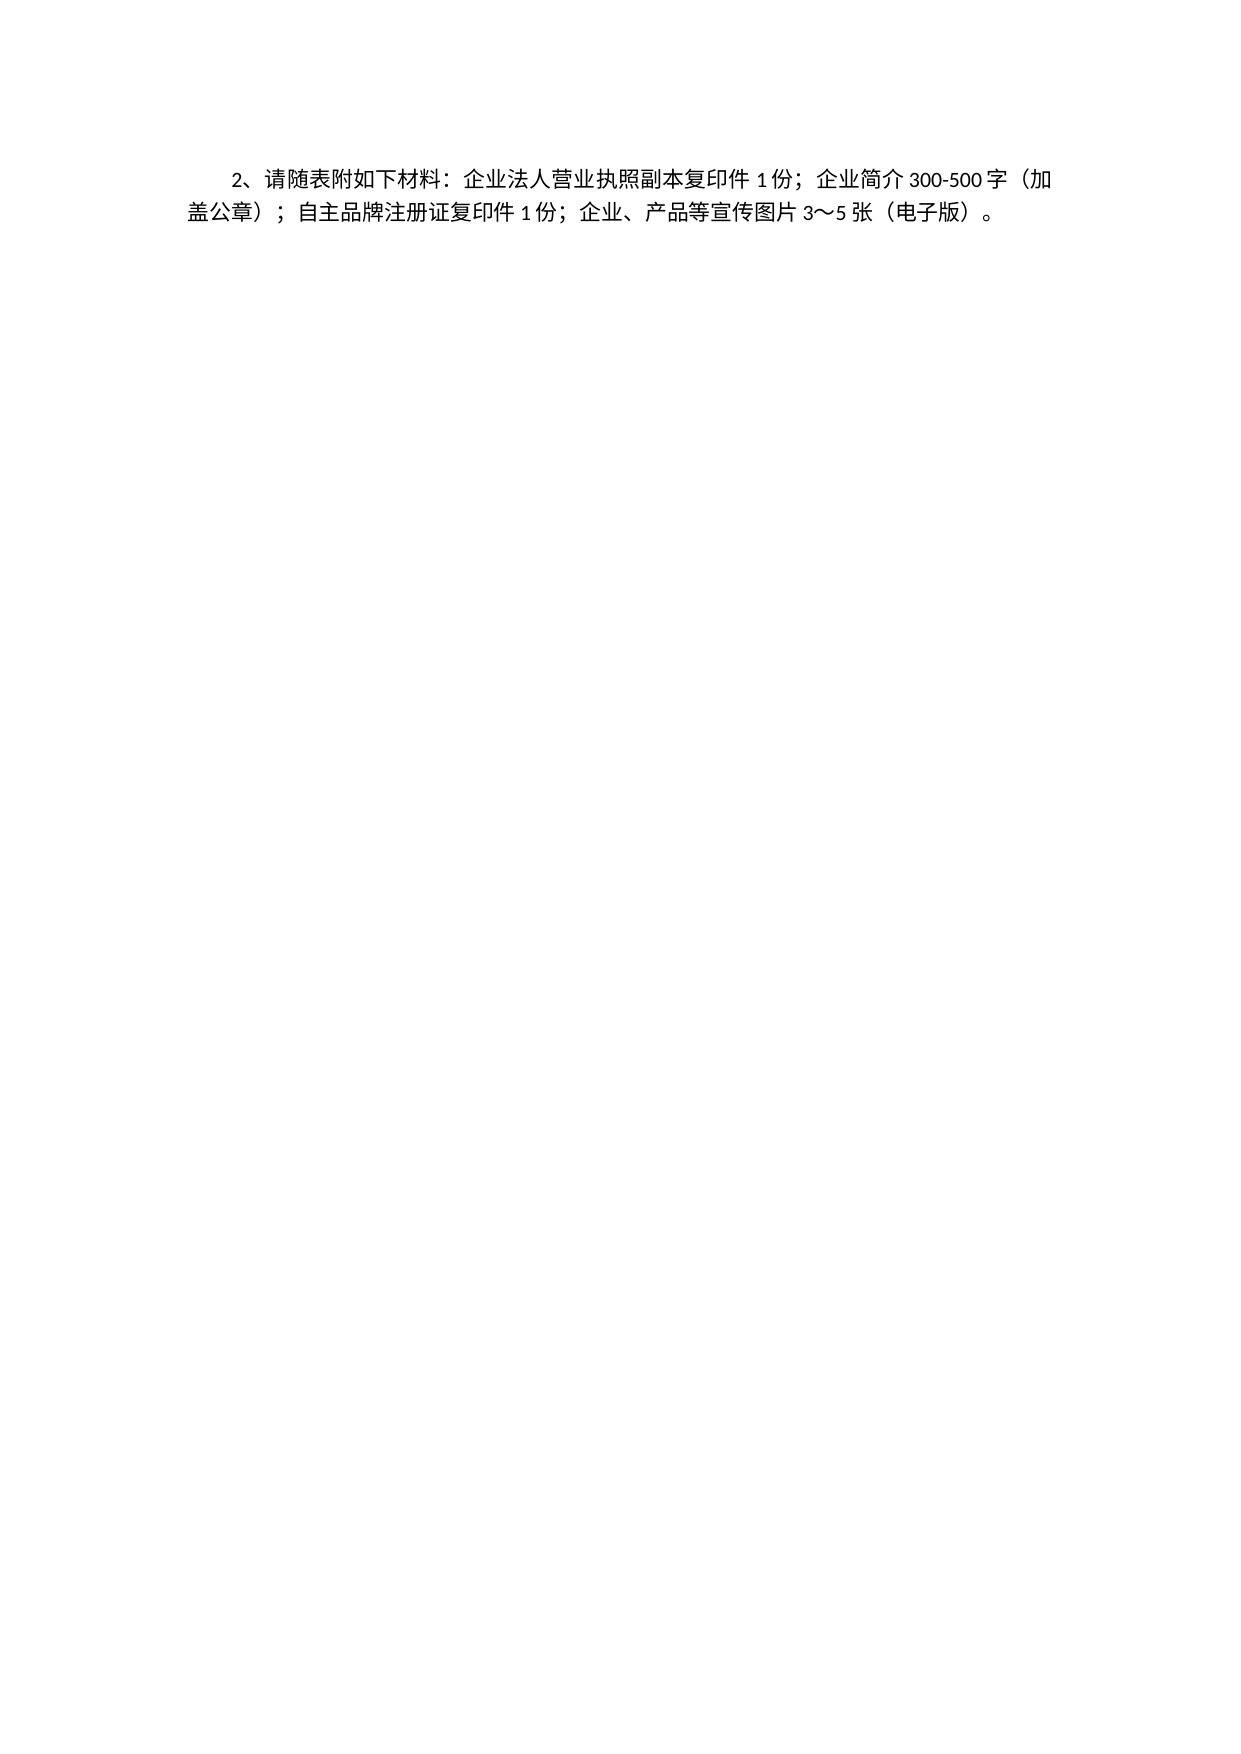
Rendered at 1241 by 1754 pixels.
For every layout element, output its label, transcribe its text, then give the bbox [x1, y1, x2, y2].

text 2、请随表附如下材料：企业法人营业执照副本复印件1份；企业简介300-500字（加盖公章）；自主品牌注册证复印件1份；企业、产品等宣传图片3～5张（电子版）。 [187, 162, 1053, 227]
